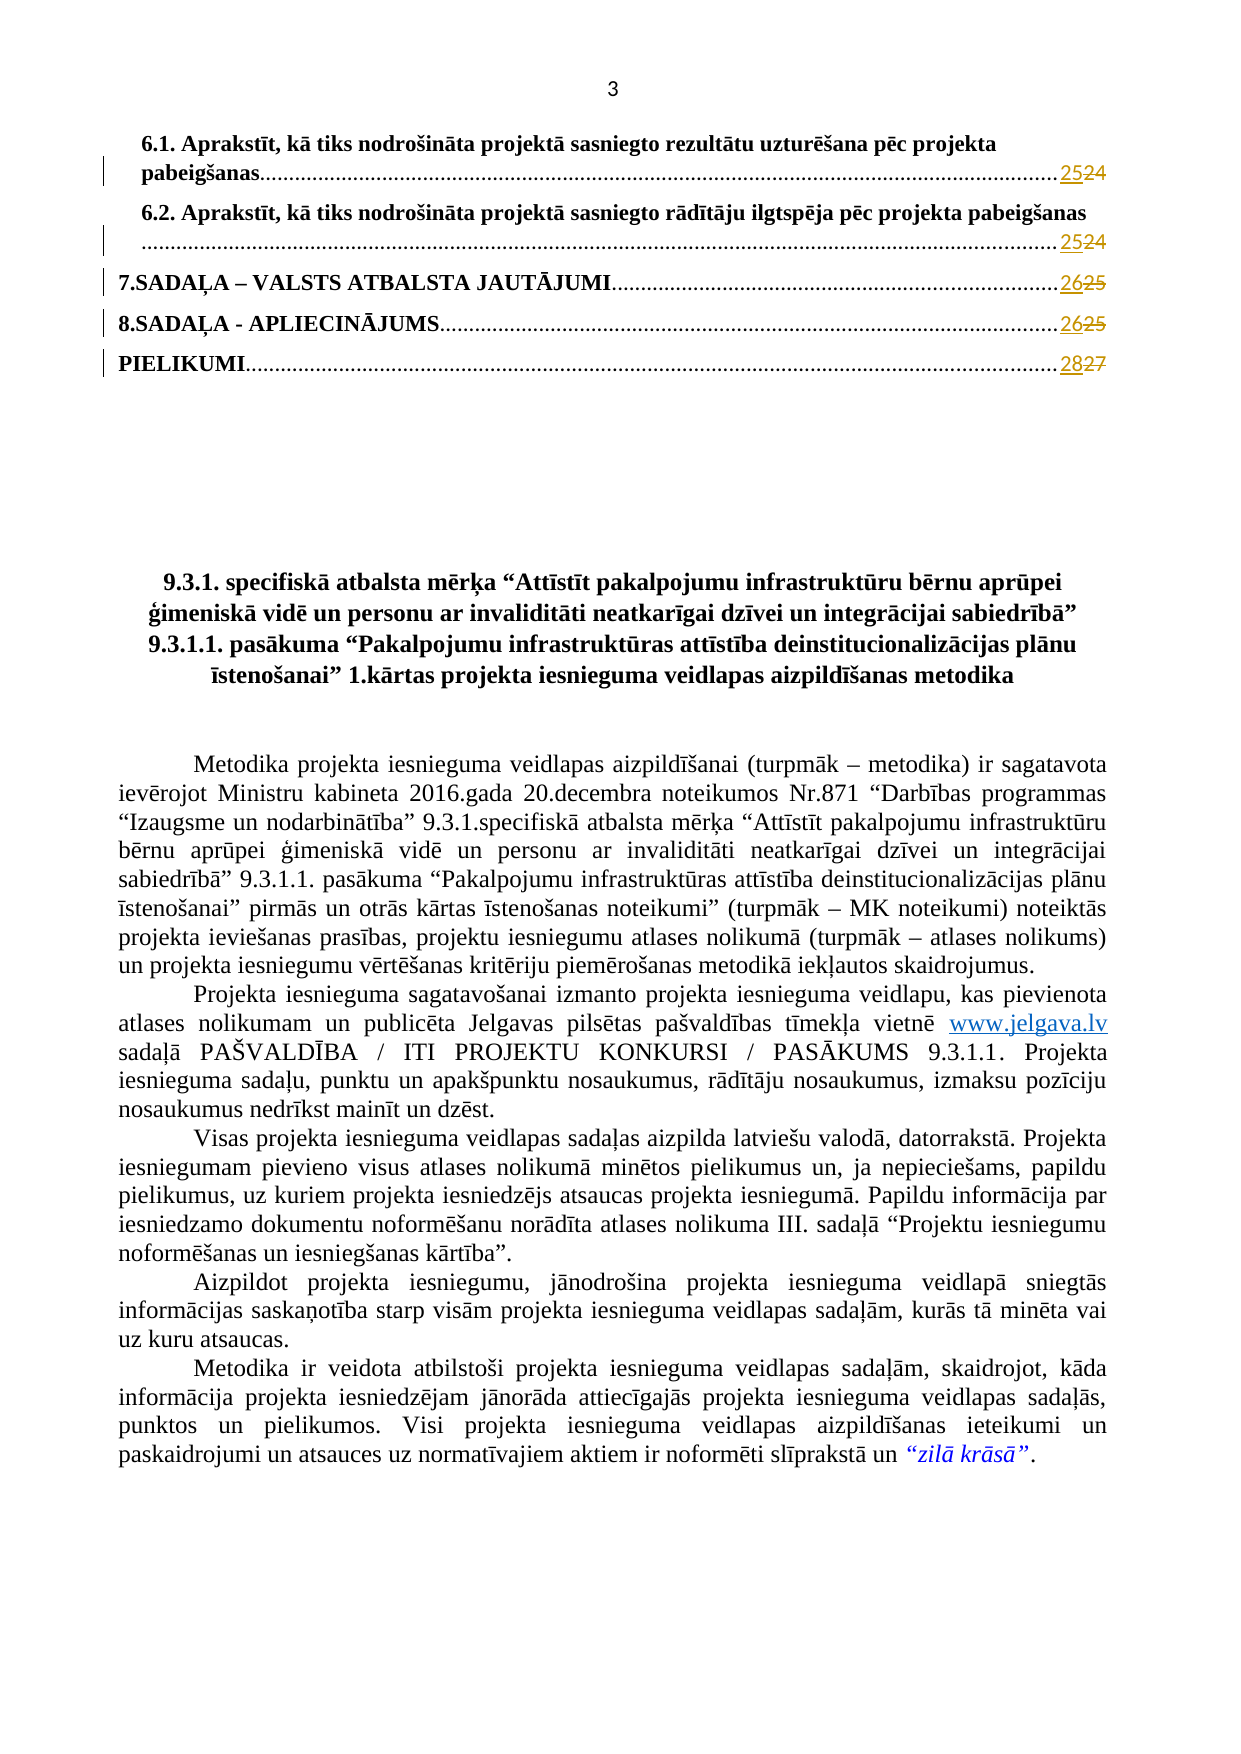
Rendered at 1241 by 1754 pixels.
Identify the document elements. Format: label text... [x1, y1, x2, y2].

text PIELIKUMI [118, 349, 1107, 377]
text 6.1. Aprakstīt, kā tiks nodrošināta projektā sasniegto rezultātu uzturēšana pēc projekta pabeigšanas [141, 130, 1107, 186]
text Metodika ir veidota atbilstoši projekta iesnieguma veidlapas sadaļām, skaidrojot, kāda informācija projekta iesniedzējam jānorāda attiecīgajās projekta iesnieguma veidlapas sadaļās, punktos un pielikumos. Visi projekta iesnieguma veidlapas aizpildīšanas ieteikumi un paskaidrojumi un atsauces uz normatīvajiem aktiem ir noformēti slīprakstā un “zilā krāsā”. [118, 1353, 1107, 1468]
text 8.SADAĻA - APLIECINĀJUMS [118, 309, 1107, 337]
text Visas projekta iesnieguma veidlapas sadaļas aizpilda latviešu valodā, datorrakstā. Projekta iesniegumam pievieno visus atlases nolikumā minētos pielikumus un, ja nepieciešams, papildu pielikumus, uz kuriem projekta iesniedzējs atsaucas projekta iesniegumā. Papildu informācija par iesniedzamo dokumentu noformēšanu norādīta atlases nolikuma III. sadaļā “Projektu iesniegumu noformēšanas un iesniegšanas kārtība”. [118, 1123, 1107, 1267]
text Aizpildot projekta iesniegumu, jānodrošina projekta iesnieguma veidlapā sniegtās informācijas saskaņotība starp visām projekta iesnieguma veidlapas sadaļām, kurās tā minēta vai uz kuru atsaucas. [118, 1267, 1107, 1353]
text Metodika projekta iesnieguma veidlapas aizpildīšanai (turpmāk – metodika) ir sagatavota ievērojot Ministru kabineta 2016.gada 20.decembra noteikumos Nr.871 “Darbības programmas “Izaugsme un nodarbinātība” 9.3.1.specifiskā atbalsta mērķa “Attīstīt pakalpojumu infrastruktūru bērnu aprūpei ģimeniskā vidē un personu ar invaliditāti neatkarīgai dzīvei un integrācijai sabiedrībā” 9.3.1.1. pasākuma “Pakalpojumu infrastruktūras attīstība deinstitucionalizācijas plānu īstenošanai” pirmās un otrās kārtas īstenošanas noteikumi” (turpmāk – MK noteikumi) noteiktās projekta ieviešanas prasības, projektu iesniegumu atlases nolikumā (turpmāk – atlases nolikums) un projekta iesniegumu vērtēšanas kritēriju piemērošanas metodikā iekļautos skaidrojumus. [118, 749, 1107, 979]
subtitle 9.3.1. specifiskā atbalsta mērķa “Attīstīt pakalpojumu infrastruktūru bērnu aprūpei ģimeniskā vidē un personu ar invaliditāti neatkarīgai dzīvei un integrācijai sabiedrībā” 9.3.1.1. pasākuma “Pakalpojumu infrastruktūras attīstība deinstitucionalizācijas plānu īstenošanai” 1.kārtas projekta iesnieguma veidlapas aizpildīšanas metodika [118, 567, 1107, 689]
text 7.SADAĻA – VALSTS ATBALSTA JAUTĀJUMI [118, 268, 1107, 296]
text Projekta iesnieguma sagatavošanai izmanto projekta iesnieguma veidlapu, kas pievienota atlases nolikumam un publicēta Jelgavas pilsētas pašvaldības tīmekļa vietnē www.jelgava.lv sadaļā PAŠVALDĪBA / ITI PROJEKTU KONKURSI / PASĀKUMS 9.3.1.1. Projekta iesnieguma sadaļu, punktu un apakšpunktu nosaukumus, rādītāju nosaukumus, izmaksu pozīciju nosaukumus nedrīkst mainīt un dzēst. [118, 979, 1107, 1123]
text 6.2. Aprakstīt, kā tiks nodrošināta projektā sasniegto rādītāju ilgtspēja pēc projekta pabeigšanas [141, 199, 1107, 256]
